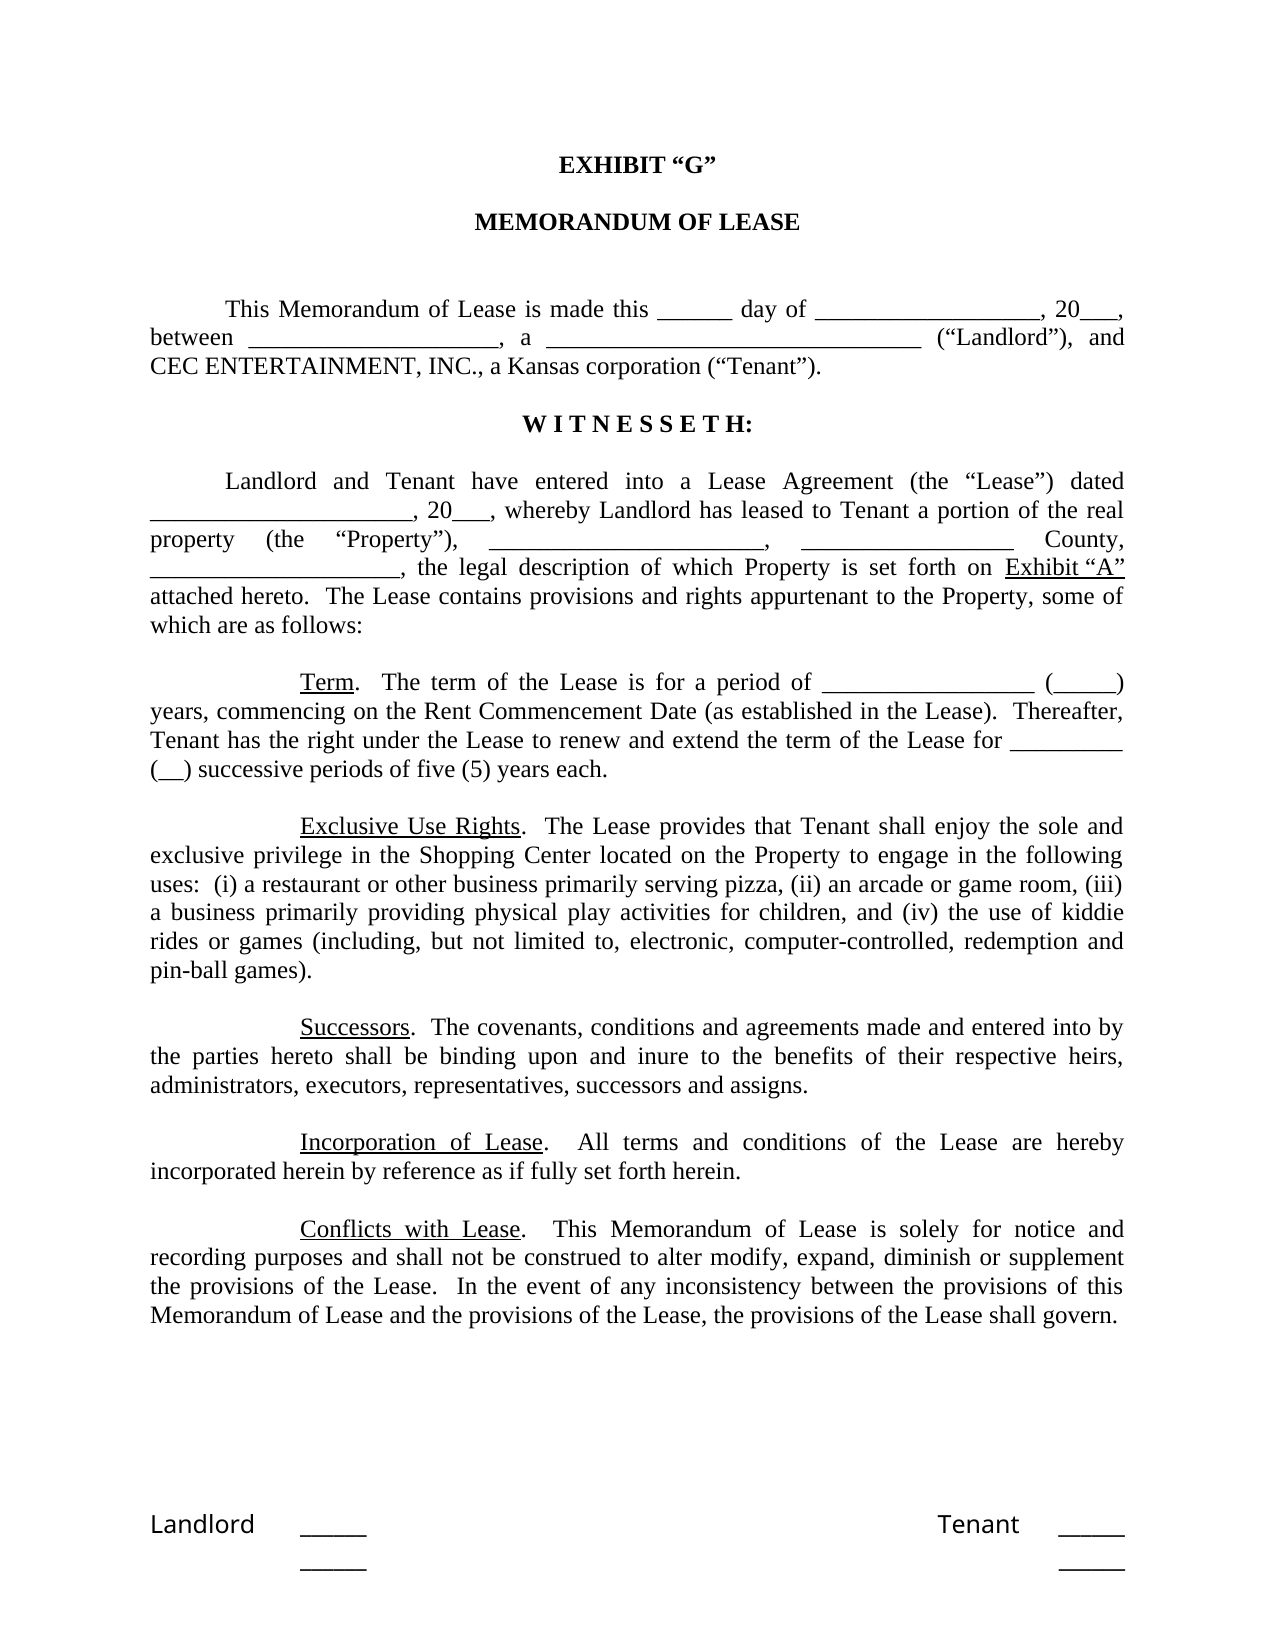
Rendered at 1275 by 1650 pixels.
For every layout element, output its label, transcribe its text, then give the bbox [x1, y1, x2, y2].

text MEMORANDUM OF LEASE [150, 207, 1125, 236]
text Landlord and Tenant have entered into a Lease Agreement (the “Lease”) dated _____________________, 20___, whereby Landlord has leased to Tenant a portion of the real property (the “Property”), ______________________, _________________ County, ____________________, the legal description of which Property is set forth on Exhibit “A” attached hereto. The Lease contains provisions and rights appurtenant to the Property, some of which are as follows: [150, 466, 1125, 639]
text Term. The term of the Lease is for a period of _________________ (_____) years, commencing on the Rent Commencement Date (as established in the Lease). Thereafter, Tenant has the right under the Lease to renew and extend the term of the Lease for _________ (__) successive periods of five (5) years each. [150, 667, 1125, 782]
text Successors. The covenants, conditions and agreements made and entered into by the parties hereto shall be binding upon and inure to the benefits of their respective heirs, administrators, executors, representatives, successors and assigns. [150, 1012, 1125, 1099]
text Incorporation of Lease. All terms and conditions of the Lease are hereby incorporated herein by reference as if fully set forth herein. [150, 1127, 1125, 1185]
text This Memorandum of Lease is made this ______ day of __________________, 20___, between ____________________, a ______________________________ (“Landlord”), and CEC ENTERTAINMENT, INC., a Kansas corporation (“Tenant”). [150, 294, 1125, 380]
text Conflicts with Lease. This Memorandum of Lease is solely for notice and recording purposes and shall not be construed to alter modify, expand, diminish or supplement the provisions of the Lease. In the event of any inconsistency between the provisions of this Memorandum of Lease and the provisions of the Lease, the provisions of the Lease shall govern. [150, 1214, 1125, 1329]
text W I T N E S S E T H: [150, 409, 1125, 437]
text Exclusive Use Rights. The Lease provides that Tenant shall enjoy the sole and exclusive privilege in the Shopping Center located on the Property to engage in the following uses: (i) a restaurant or other business primarily serving pizza, (ii) an arcade or game room, (iii) a business primarily providing physical play activities for children, and (iv) the use of kiddie rides or games (including, but not limited to, electronic, computer-controlled, redemption and pin-ball games). [150, 811, 1125, 984]
text EXHIBIT “G” [150, 150, 1125, 179]
